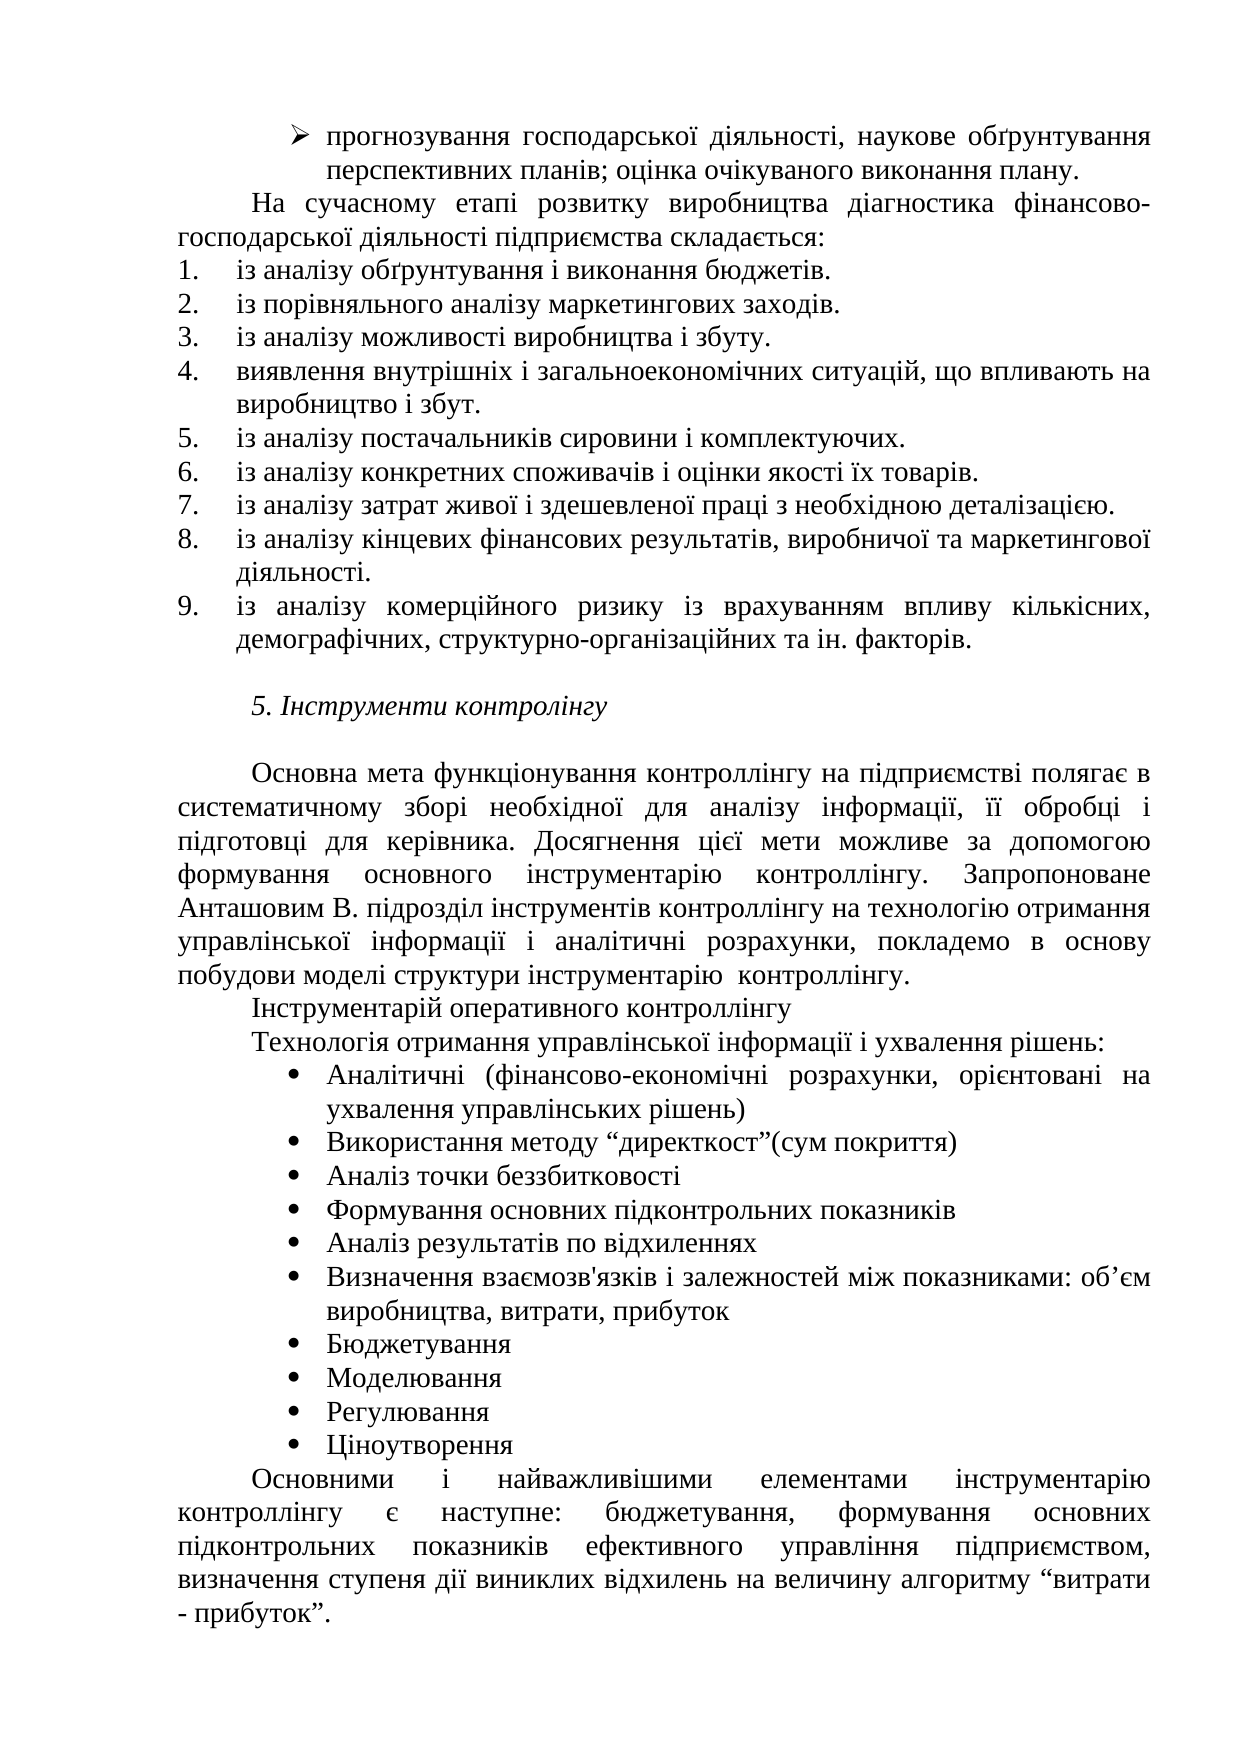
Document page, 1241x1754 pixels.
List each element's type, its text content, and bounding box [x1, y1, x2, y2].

list із аналізу комерційного ризику із врахуванням впливу кількісних, демографічних, структурно-організаційних та ін. факторів. [177, 588, 1152, 655]
list виявлення внутрішніх і загальноекономічних ситуацій, що впливають на виробництво і збут. [177, 353, 1152, 420]
list із аналізу затрат живої і здешевленої праці з необхідною деталізацією. [177, 487, 1152, 521]
list Визначення взаємозв'язків і залежностей між показниками: об’єм виробництва, витрати, прибуток [288, 1259, 1152, 1326]
list Бюджетування [288, 1326, 1152, 1360]
text Технологія отримання управлінської інформації і ухвалення рішень: [177, 1024, 1152, 1057]
list із аналізу конкретних споживачів і оцінки якості їх товарів. [177, 454, 1152, 487]
list із порівняльного аналізу маркетингових заходів. [177, 286, 1152, 319]
list Аналіз точки беззбитковості [288, 1158, 1152, 1192]
list Використання методу “директкост”(сум покриття) [288, 1124, 1152, 1158]
list прогнозування господарської діяльності, наукове обґрунтування перспективних планів; оцінка очікуваного виконання плану. [288, 118, 1152, 185]
list із аналізу постачальників сировини і комплектуючих. [177, 420, 1152, 454]
list із аналізу кінцевих фінансових результатів, виробничої та маркетингової діяльності. [177, 521, 1152, 588]
list із аналізу можливості виробництва і збуту. [177, 319, 1152, 353]
list Аналіз результатів по відхиленнях [288, 1226, 1152, 1259]
text На сучасному етапі розвитку виробництва діагностика фінансово-господарської діяльності підприємства складається: [177, 185, 1152, 252]
text Основними і найважливішими елементами інструментарію контроллінгу є наступне: бюджетування, формування основних підконтрольних показників ефективного управління підприємством, визначення ступеня дії виниклих відхилень на величину алгоритму “витрати - прибуток”. [177, 1461, 1152, 1629]
text Основна мета функціонування контроллінгу на підприємстві полягає в систематичному зборі необхідної для аналізу інформації, її обробці і підготовці для керівника. Досягнення цієї мети можливе за допомогою формування основного інструментарію контроллінгу. Запропоноване Анташовим В. підрозділ інструментів контроллінгу на технологію отримання управлінської інформації і аналітичні розрахунки, покладемо в основу побудови моделі структури інструментарію контроллінгу. [177, 756, 1152, 990]
list Регулювання [288, 1394, 1152, 1427]
list Формування основних підконтрольних показників [288, 1192, 1152, 1226]
list Ціноутворення [288, 1427, 1152, 1461]
list із аналізу обґрунтування і виконання бюджетів. [177, 252, 1152, 286]
list Аналітичні (фінансово-економічні розрахунки, орієнтовані на ухвалення управлінських рішень) [288, 1057, 1152, 1124]
list Моделювання [288, 1360, 1152, 1394]
text 5. Інструменти контролінгу [177, 688, 1152, 722]
text Інструментарій оперативного контроллінгу [177, 990, 1152, 1024]
